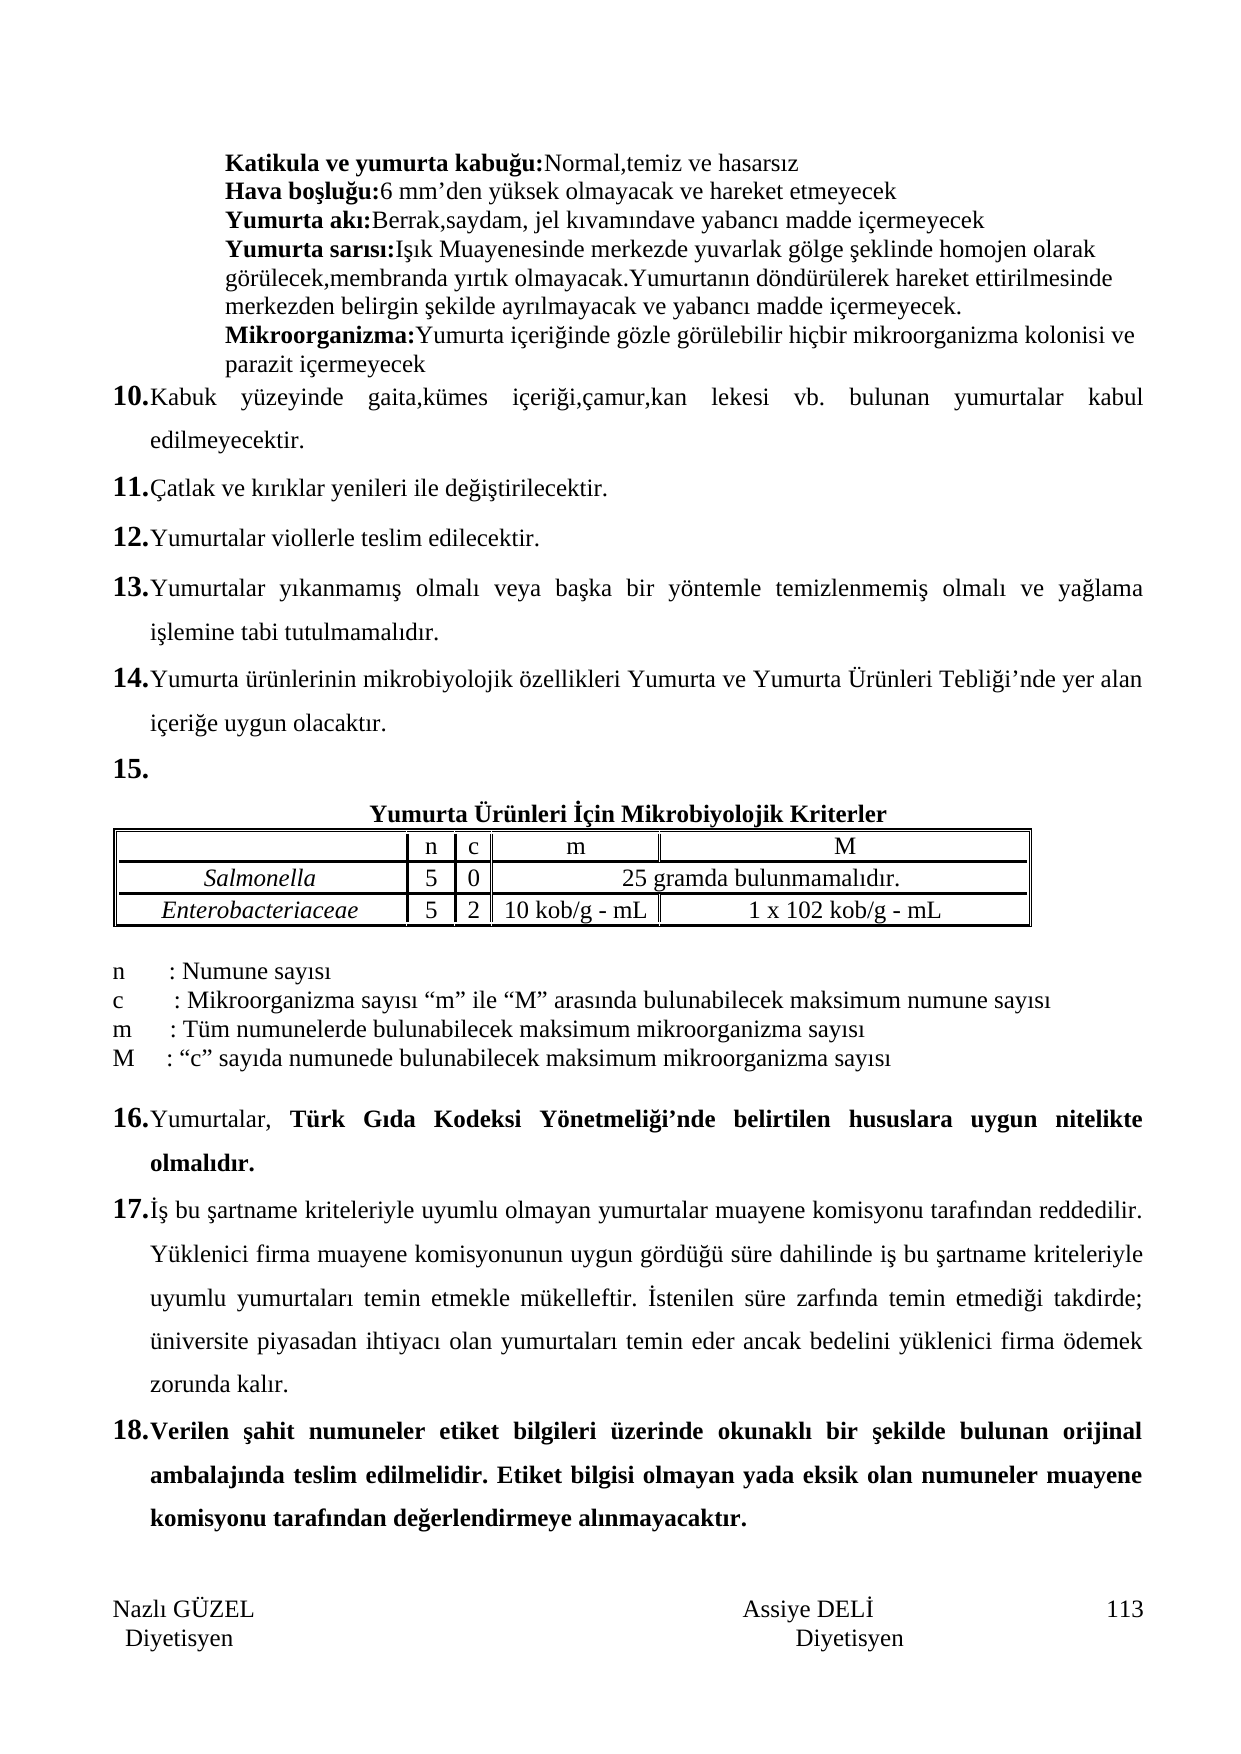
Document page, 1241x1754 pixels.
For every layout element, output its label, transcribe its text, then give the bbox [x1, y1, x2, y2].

list Yumurtalar, Türk Gıda Kodeksi Yönetmeliği’nde belirtilen hususlara uygun nitelikte olmalıdır. [112, 1101, 1144, 1177]
text Yumurta sarısı:Işık Muayenesinde merkezde yuvarlak gölge şeklinde homojen olarak görülecek,membranda yırtık olmayacak.Yumurtanın döndürülerek hareket ettirilmesinde merkezden belirgin şekilde ayrılmayacak ve yabancı madde içermeyecek. [225, 234, 1144, 320]
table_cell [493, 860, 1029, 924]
list Verilen şahit numuneler etiket bilgileri üzerinde okunaklı bir şekilde bulunan orijinal ambalajında teslim edilmelidir. Etiket bilgisi olmayan yada eksik olan numuneler muayene komisyonu tarafından değerlendirmeye alınmayacaktır. [112, 1412, 1144, 1532]
text Mikroorganizma:Yumurta içeriğinde gözle görülebilir hiçbir mikroorganizma kolonisi ve parazit içermeyecek [225, 320, 1144, 378]
list Kabuk yüzeyinde gaita,kümes içeriği,çamur,kan lekesi vb. bulunan yumurtalar kabul edilmeyecektir. [112, 378, 1144, 454]
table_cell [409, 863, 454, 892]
text Katikula ve yumurta kabuğu:Normal,temiz ve hasarsız [225, 148, 1144, 176]
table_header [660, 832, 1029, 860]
list Yumurtalar yıkanmamış olmalı veya başka bir yöntemle temizlenmemiş olmalı ve yağlama işlemine tabi tutulmamalıdır. [112, 569, 1144, 646]
text Hava boşluğu:6 mm’den yüksek olmayacak ve hareket etmeyecek [225, 176, 1144, 205]
text Yumurta Ürünleri İçin Mikrobiyolojik Kriterler [112, 799, 1144, 828]
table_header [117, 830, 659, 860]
list Yumurta ürünlerinin mikrobiyolojik özellikleri Yumurta ve Yumurta Ürünleri Tebliği’nde yer alan içeriğe uygun olacaktır. [112, 660, 1144, 737]
list Çatlak ve kırıklar yenileri ile değiştirilecektir. [112, 469, 1144, 502]
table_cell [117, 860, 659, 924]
text Yumurta akı:Berrak,saydam, jel kıvamındave yabancı madde içermeyecek [225, 205, 1144, 234]
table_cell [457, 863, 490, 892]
list Yumurtalar viollerle teslim edilecektir. [112, 519, 1144, 552]
list İş bu şartname kriteleriyle uyumlu olmayan yumurtalar muayene komisyonu tarafından reddedilir. Yüklenici firma muayene komisyonunun uygun gördüğü süre dahilinde iş bu şartname kriteleriyle uyumlu yumurtaları temin etmekle mükelleftir. İstenilen süre zarfında temin etmediği takdirde; üniversite piyasadan ihtiyacı olan yumurtaları temin eder ancak bedelini yüklenici firma ödemek zorunda kalır. [112, 1192, 1144, 1398]
text n : Numune sayısı c : Mikroorganizma sayısı “m” ile “M” arasında bulunabilecek maksimum numune sayısı m : Tüm numunelerde bulunabilecek maksimum mikroorganizma sayısı M : “c” sayıda numunede bulunabilecek maksimum mikroorganizma sayısı [112, 956, 1144, 1071]
